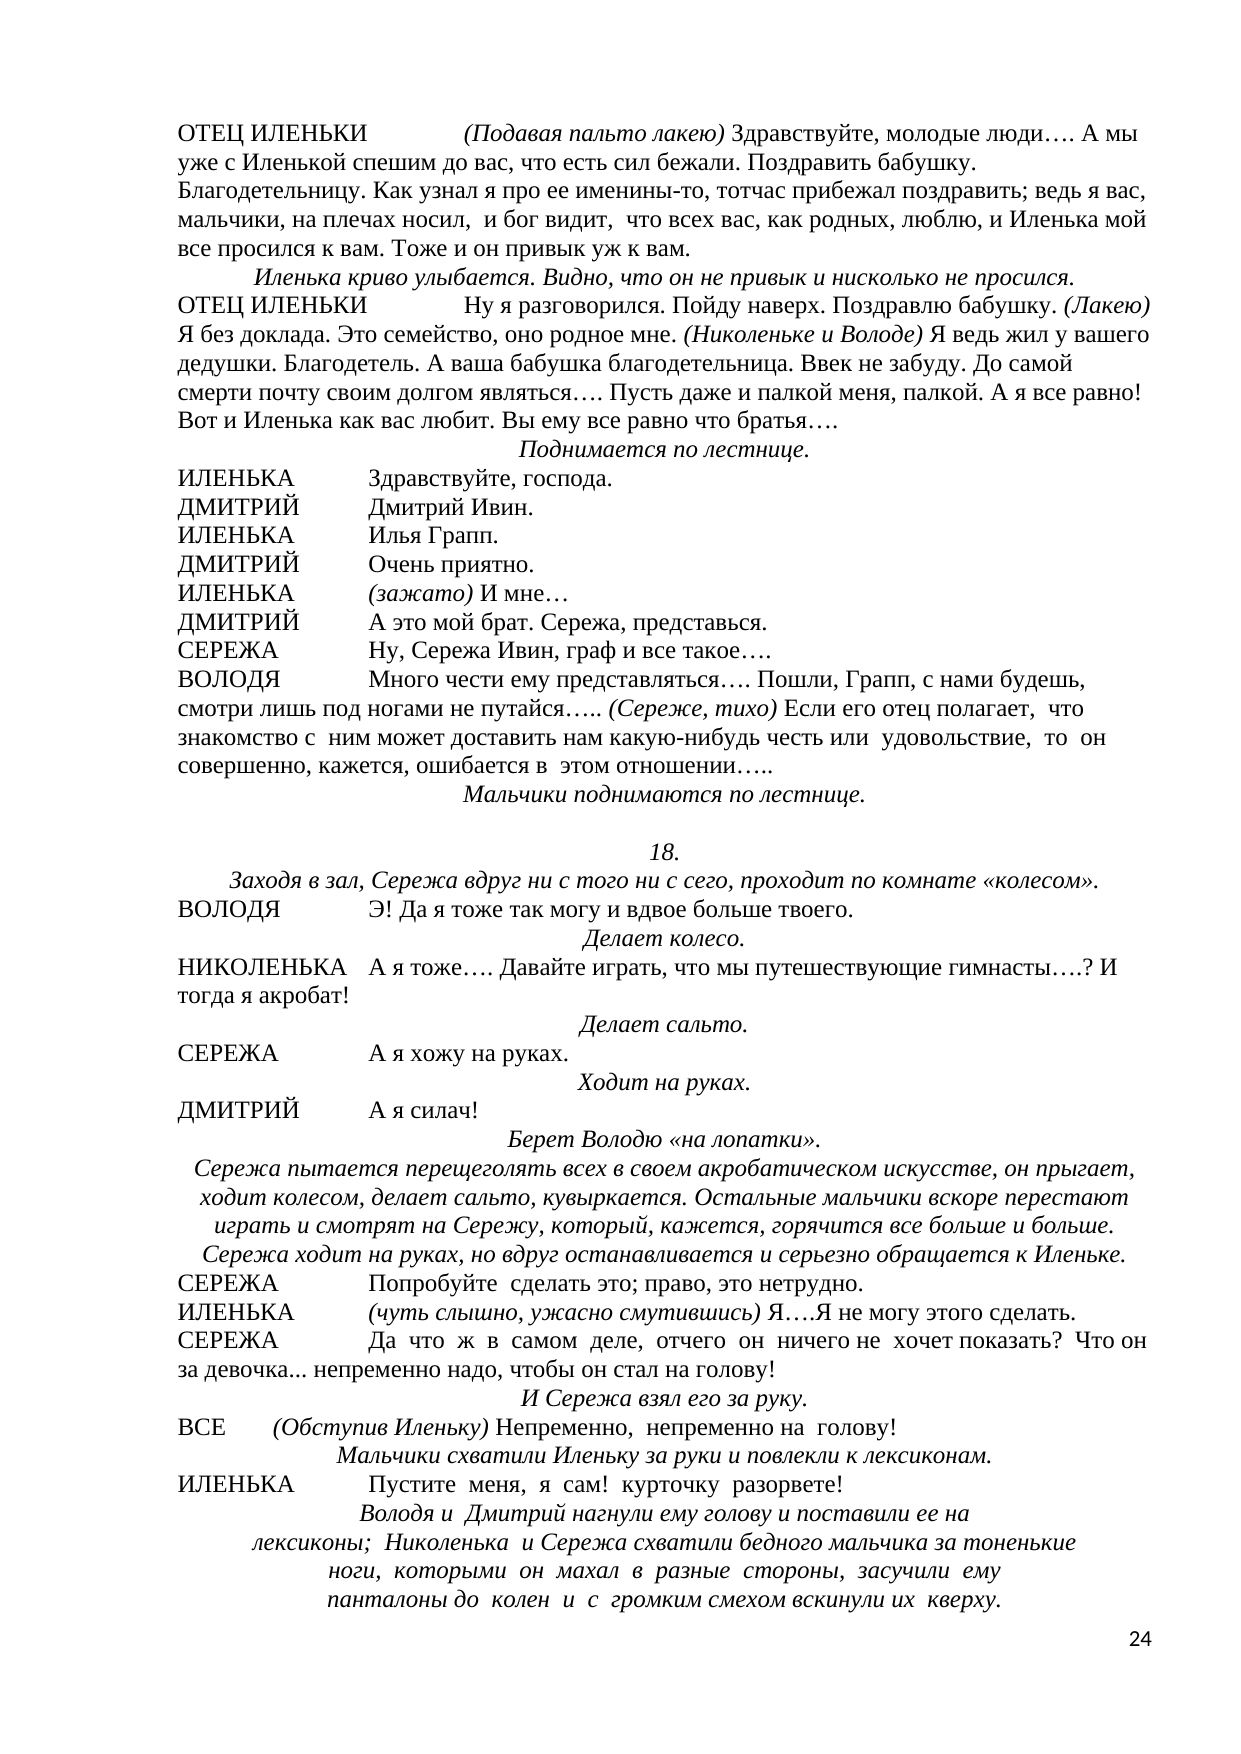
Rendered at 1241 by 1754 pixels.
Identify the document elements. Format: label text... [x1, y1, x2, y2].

text СЕРЕЖА Попробуйте сделать это; право, это нетрудно. [177, 1268, 1152, 1297]
text ОТЕЦ ИЛЕНЬКИ Ну я разговорился. Пойду наверх. Поздравлю бабушку. (Лакею) Я без доклада. Это семейство, оно родное мне. (Николеньке и Володе) Я ведь жил у вашего дедушки. Благодетель. А ваша бабушка благодетельница. Ввек не забуду. До самой смерти почту своим долгом являться…. Пусть даже и палкой меня, палкой. А я все равно! Вот и Иленька как вас любит. Вы ему все равно что братья…. [177, 291, 1152, 434]
text СЕРЕЖА Ну, Сережа Ивин, граф и все такое…. [177, 636, 1152, 664]
text Берет Володю «на лопатки». [177, 1124, 1152, 1153]
text ВОЛОДЯ Много чести ему представляться…. Пошли, Грапп, с нами будешь, смотри лишь под ногами не путайся….. (Сереже, тихо) Если его отец полагает, что знакомство с ним может доставить нам какую-нибудь честь или удовольствие, то он совершенно, кажется, ошибается в этом отношении….. [177, 664, 1152, 779]
text Делает сальто. [177, 1009, 1152, 1038]
text СЕРЕЖА Да что ж в самом деле, отчего он ничего не хочет показать? Что он за девочка... непременно надо, чтобы он стал на голову! [177, 1326, 1152, 1383]
text ИЛЕНЬКА (чуть слышно, ужасно смутившись) Я….Я не могу этого сделать. [177, 1297, 1152, 1326]
text Заходя в зал, Сережа вдруг ни с того ни с сего, проходит по комнате «колесом». [177, 866, 1152, 894]
text панталоны до колен и с громким смехом вскинули их кверху. [177, 1584, 1152, 1613]
text ДМИТРИЙ Очень приятно. [177, 549, 1152, 578]
text ИЛЕНЬКА (зажато) И мне… [177, 578, 1152, 607]
text Мальчики схватили Иленьку за руки и повлекли к лексиконам. [177, 1441, 1152, 1469]
text Мальчики поднимаются по лестнице. [177, 779, 1152, 808]
text ИЛЕНЬКА Пустите меня, я сам! курточку разорвете! [177, 1469, 1152, 1498]
text ноги, которыми он махал в разные стороны, засучили ему [177, 1556, 1152, 1584]
text ДМИТРИЙ Дмитрий Ивин. [177, 492, 1152, 521]
text ОТЕЦ ИЛЕНЬКИ (Подавая пальто лакею) Здравствуйте, молодые люди…. А мы уже с Иленькой спешим до вас, что есть сил бежали. Поздравить бабушку. Благодетельницу. Как узнал я про ее именины-то, тотчас прибежал поздравить; ведь я вас, мальчики, на плечах носил, и бог видит, что всех вас, как родных, люблю, и Иленька мой [177, 118, 1152, 233]
text СЕРЕЖА А я хожу на руках. [177, 1038, 1152, 1067]
text ИЛЕНЬКА Здравствуйте, господа. [177, 463, 1152, 492]
text лексиконы; Николенька и Сережа схватили бедного мальчика за тоненькие [177, 1527, 1152, 1556]
text Поднимается по лестнице. [177, 434, 1152, 463]
text ДМИТРИЙ А я силач! [177, 1096, 1152, 1124]
text Сережа пытается перещеголять всех в своем акробатическом искусстве, он прыгает, ходит колесом, делает сальто, кувыркается. Остальные мальчики вскоре перестают играть и смотрят на Сережу, который, кажется, горячится все больше и больше. [177, 1153, 1152, 1239]
text Делает колесо. [177, 923, 1152, 952]
text И Сережа взял его за руку. [177, 1383, 1152, 1412]
text ИЛЕНЬКА Илья Грапп. [177, 521, 1152, 549]
text 18. [177, 837, 1152, 866]
text ВОЛОДЯ Э! Да я тоже так могу и вдвое больше твоего. [177, 894, 1152, 923]
text ДМИТРИЙ А это мой брат. Сережа, представься. [177, 607, 1152, 636]
text Иленька криво улыбается. Видно, что он не привык и нисколько не просился. [177, 262, 1152, 291]
text Ходит на руках. [177, 1067, 1152, 1096]
text ВСЕ (Обступив Иленьку) Непременно, непременно на голову! [177, 1412, 1152, 1441]
text Сережа ходит на руках, но вдруг останавливается и серьезно обращается к Иленьке. [177, 1239, 1152, 1268]
text НИКОЛЕНЬКА А я тоже…. Давайте играть, что мы путешествующие гимнасты….? И тогда я акробат! [177, 952, 1152, 1009]
text все просился к вам. Тоже и он привык уж к вам. [177, 233, 1152, 262]
text Володя и Дмитрий нагнули ему голову и поставили ее на [177, 1498, 1152, 1527]
